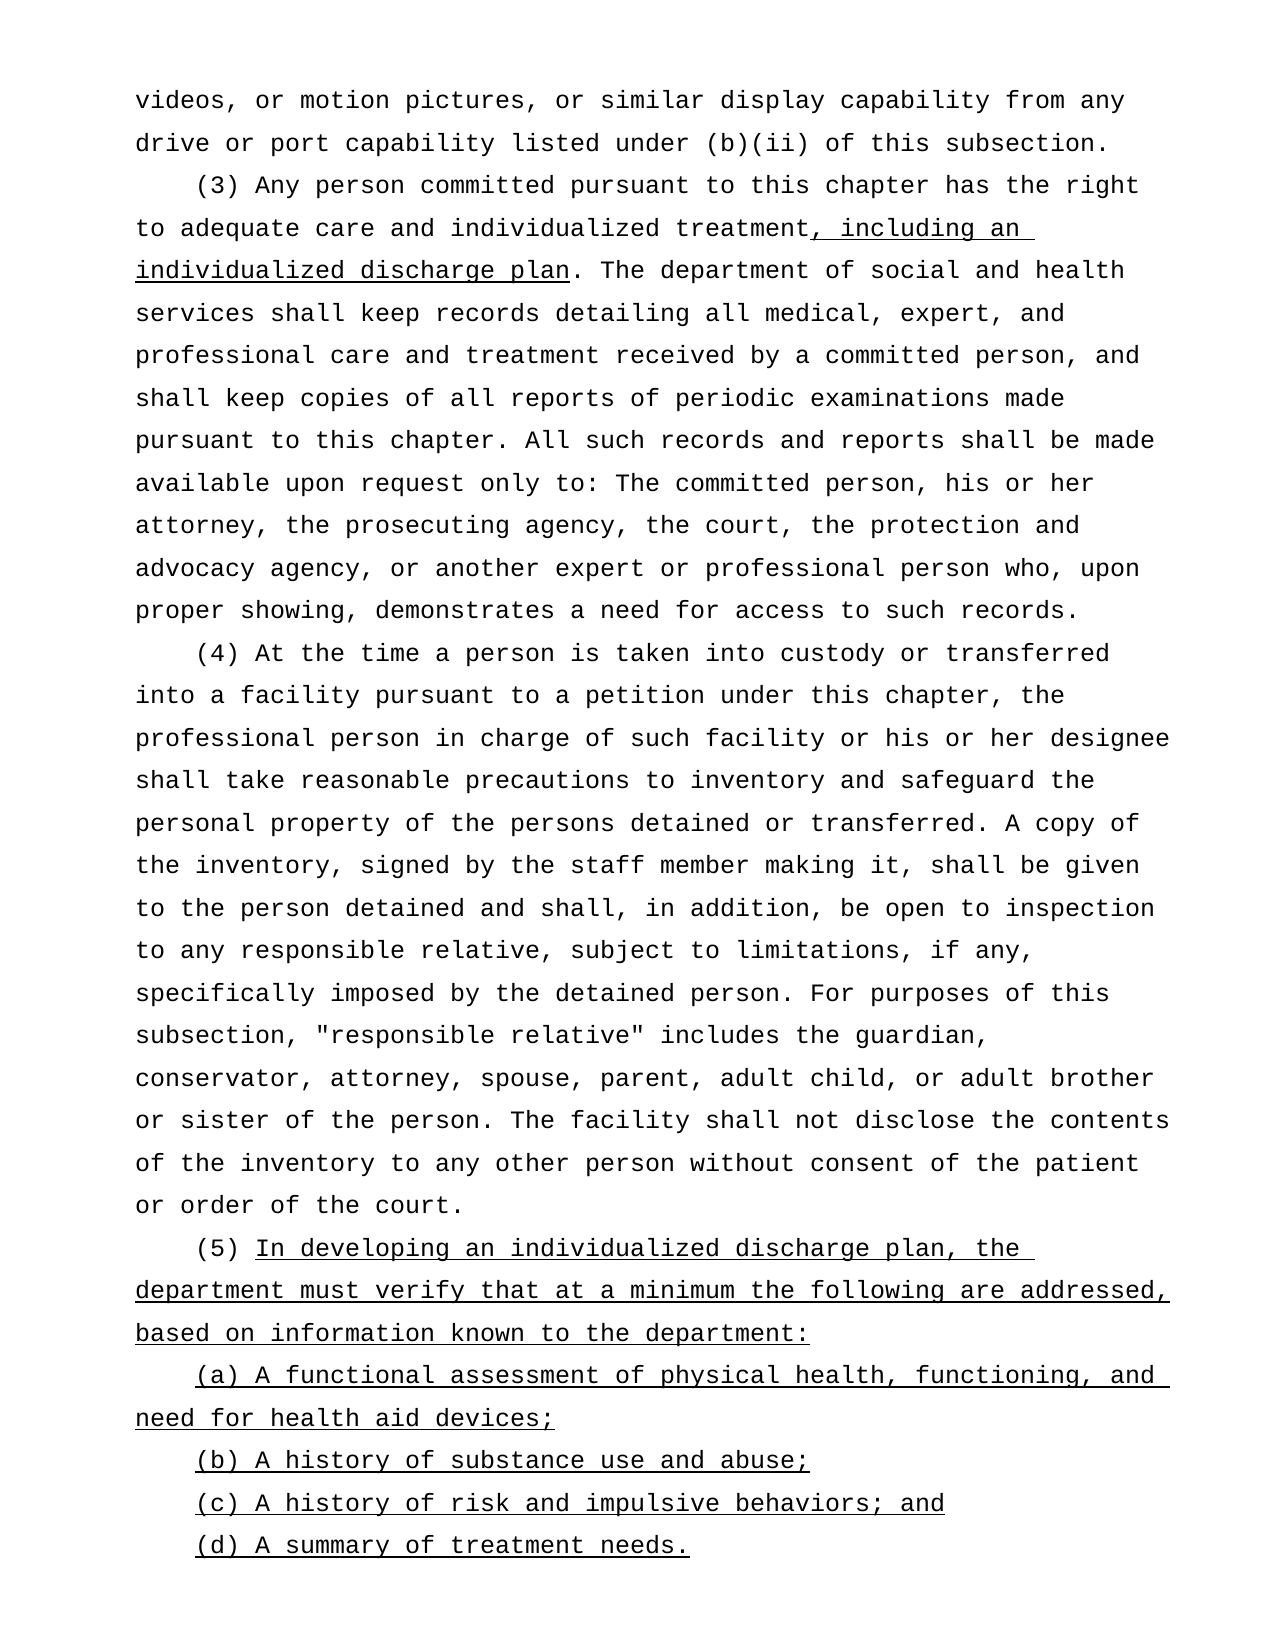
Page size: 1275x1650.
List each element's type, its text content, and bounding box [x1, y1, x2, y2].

text (a) A functional assessment of physical health, functioning, and need for health aid devices; [135, 1350, 1170, 1435]
text (c) A history of risk and impulsive behaviors; and [135, 1477, 1170, 1520]
text (b) A history of substance use and abuse; [135, 1435, 1170, 1477]
text (d) A summary of treatment needs. [135, 1520, 1170, 1562]
text (5) In developing an individualized discharge plan, the department must verify that at a minimum the following are addressed, based on information known to the department: [135, 1303, 1170, 1350]
text (3) Any person committed pursuant to this chapter has the right to adequate care and individualized treatment, including an individualized discharge plan. The department of social and health services shall keep records detailing all medical, expert, and professional care and treatment received by a committed person, and shall keep copies of all reports of periodic examinations made pursuant to this chapter. All such records and reports shall be made available upon request only to: The committed person, his or her attorney, the prosecuting agency, the court, the protection and advocacy agency, or another expert or professional person who, upon proper showing, demonstrates a need for access to such records. [135, 160, 1170, 627]
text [135, 75, 1170, 160]
text (5) In developing an individualized discharge plan, the department must verify that at a minimum the following are addressed, based on information known to the department: [135, 1222, 1170, 1301]
text (4) At the time a person is taken into custody or transferred into a facility pursuant to a petition under this chapter, the professional person in charge of such facility or his or her designee shall take reasonable precautions to inventory and safeguard the personal property of the persons detained or transferred. A copy of the inventory, signed by the staff member making it, shall be given to the person detained and shall, in addition, be open to inspection to any responsible relative, subject to limitations, if any, specifically imposed by the detained person. For purposes of this subsection, "responsible relative" includes the guardian, conservator, attorney, spouse, parent, adult child, or adult brother or sister of the person. The facility shall not disclose the contents of the inventory to any other person without consent of the patient or order of the court. [135, 627, 1170, 1222]
